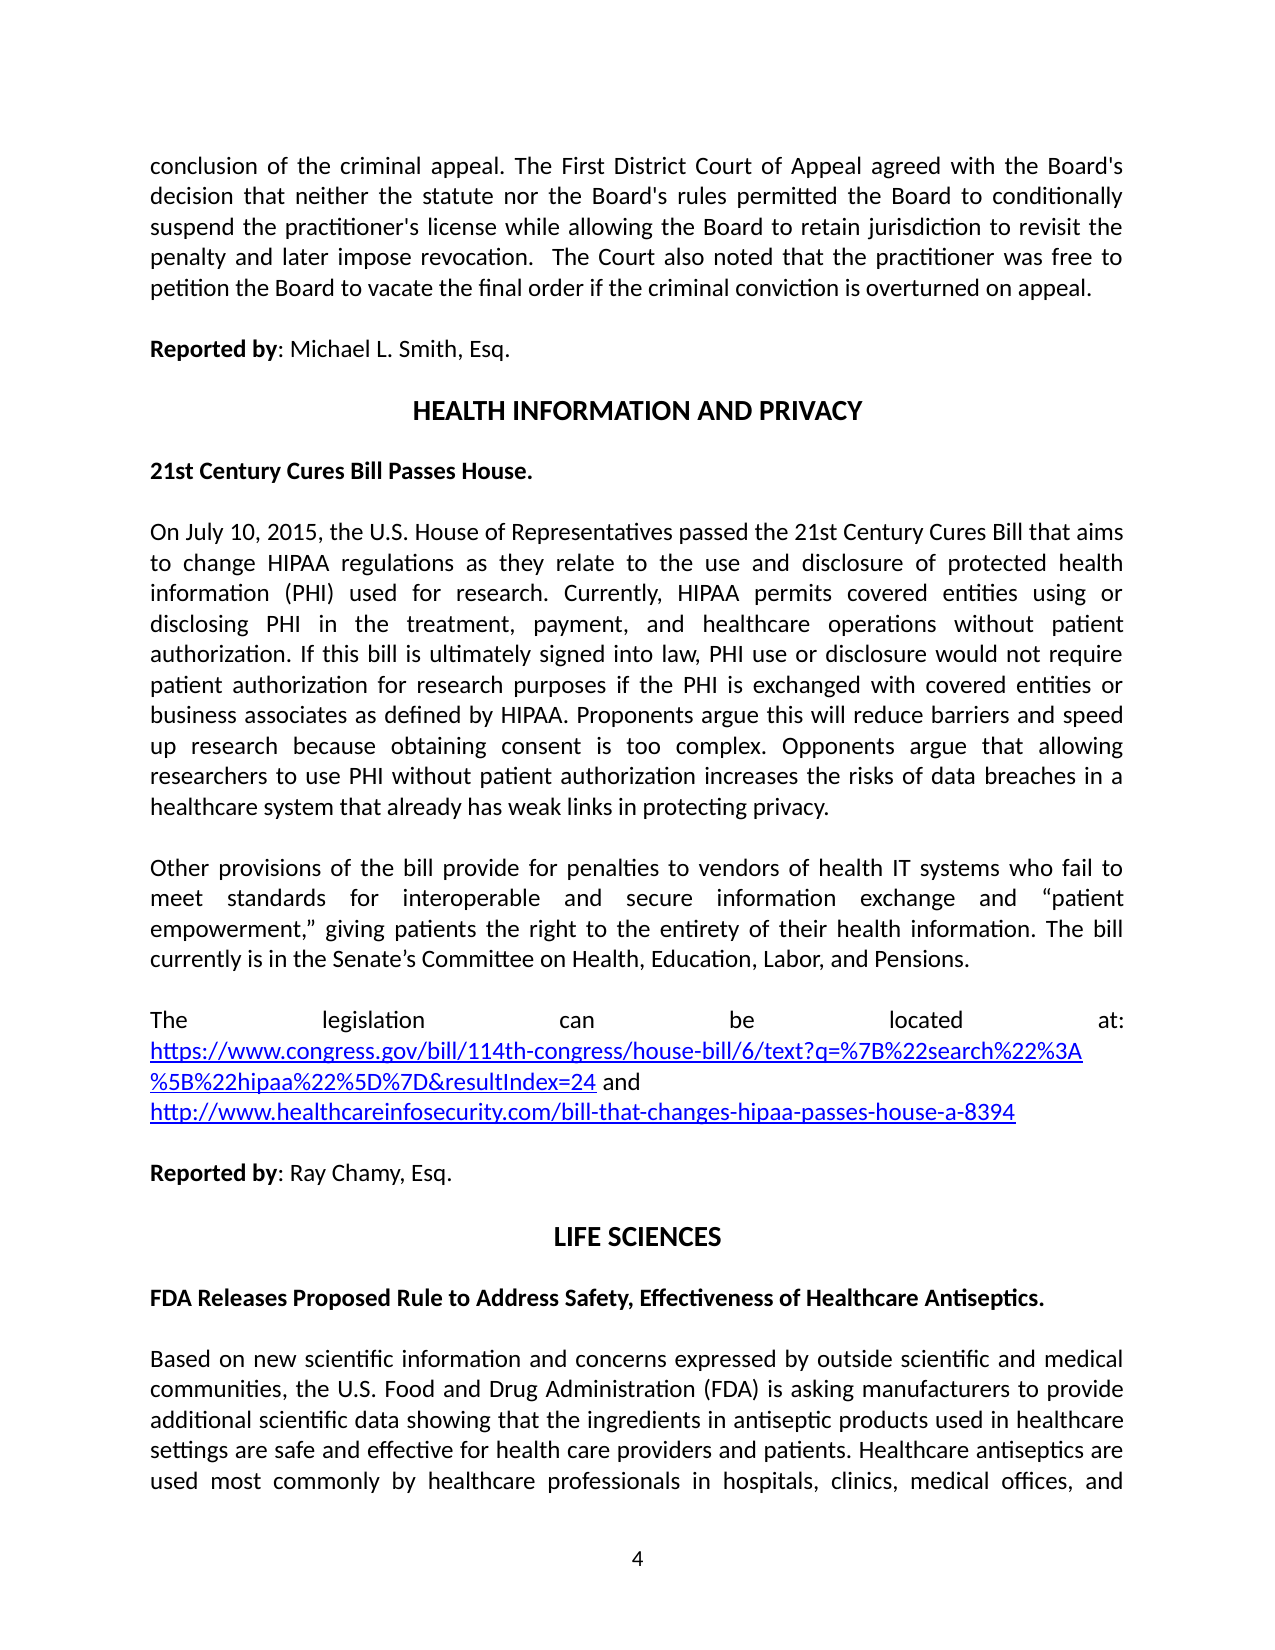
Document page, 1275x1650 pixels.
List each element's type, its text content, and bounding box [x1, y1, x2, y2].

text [150, 150, 1125, 303]
text 21st Century Cures Bill Passes House. [150, 455, 1125, 486]
text Reported by: Ray Chamy, Esq. [150, 1157, 1125, 1188]
text Other provisions of the bill provide for penalties to vendors of health IT systems who fail to meet standards for interoperable and secure information exchange and “patient empowerment,” giving patients the right to the entirety of their health information. The bill currently is in the Senate’s Committee on Health, Education, Labor, and Pensions. [150, 852, 1125, 974]
text FDA Releases Proposed Rule to Address Safety, Effectiveness of Healthcare Antiseptics. [150, 1282, 1125, 1312]
text The legislation can be located at: https://www.congress.gov/bill/114th-congress/house-bill/6/text?q=%7B%22search%22%3A%5B%22hipaa%22%5D%7D&resultIndex=24 and [150, 1005, 1125, 1096]
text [150, 1343, 1125, 1496]
text On July 10, 2015, the U.S. House of Representatives passed the 21st Century Cures Bill that aims to change HIPAA regulations as they relate to the use and disclosure of protected health information (PHI) used for research. Currently, HIPAA permits covered entities using or disclosing PHI in the treatment, payment, and healthcare operations without patient authorization. If this bill is ultimately signed into law, PHI use or disclosure would not require patient authorization for research purposes if the PHI is exchanged with covered entities or business associates as defined by HIPAA. Proponents argue this will reduce barriers and speed up research because obtaining consent is too complex. Opponents argue that allowing researchers to use PHI without patient authorization increases the risks of data breaches in a healthcare system that already has weak links in protecting privacy. [150, 516, 1125, 822]
text http://www.healthcareinfosecurity.com/bill-that-changes-hipaa-passes-house-a-8394 [150, 1096, 1125, 1127]
text LIFE SCIENCES [150, 1218, 1125, 1254]
text Reported by: Michael L. Smith, Esq. [150, 333, 1125, 364]
text HEALTH INFORMATION AND PRIVACY [150, 392, 1125, 427]
